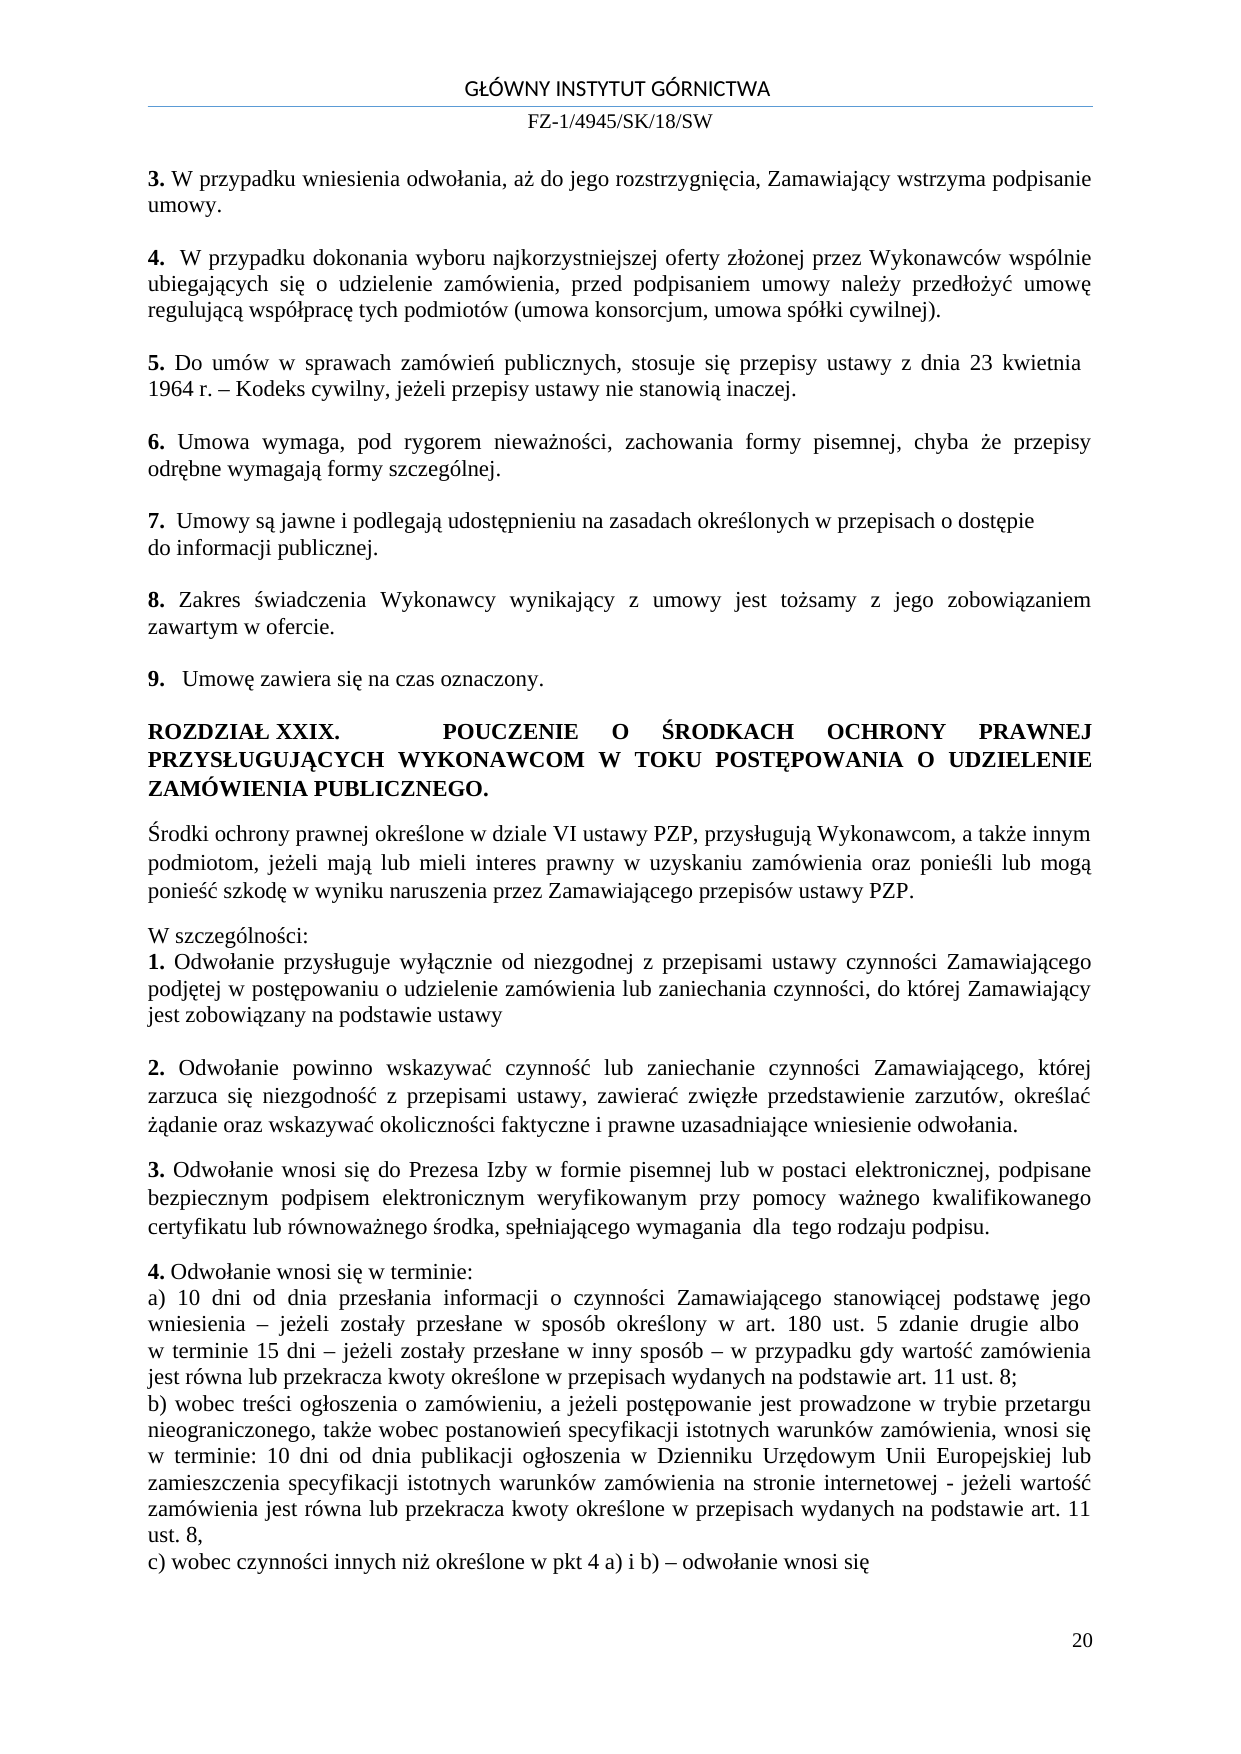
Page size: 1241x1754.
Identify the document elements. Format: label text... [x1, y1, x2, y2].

text 8. Zakres świadczenia Wykonawcy wynikający z umowy jest tożsamy z jego zobowiązaniem zawartym w ofercie. [148, 586, 1093, 639]
text 4. Odwołanie wnosi się w terminie: [148, 1258, 1093, 1284]
text 1. Odwołanie przysługuje wyłącznie od niezgodnej z przepisami ustawy czynności Zamawiającego podjętej w postępowaniu o udzielenie zamówienia lub zaniechania czynności, do której Zamawiający jest zobowiązany na podstawie ustawy [148, 948, 1093, 1027]
text 3. W przypadku wniesienia odwołania, aż do jego rozstrzygnięcia, Zamawiający wstrzyma podpisanie umowy. [148, 165, 1093, 217]
text 3. Odwołanie wnosi się do Prezesa Izby w formie pisemnej lub w postaci elektronicznej, podpisane bezpiecznym podpisem elektronicznym weryfikowanym przy pomocy ważnego kwalifikowanego certyfikatu lub równoważnego środka, spełniającego wymagania dla tego rodzaju podpisu. [148, 1156, 1093, 1239]
text 2. Odwołanie powinno wskazywać czynność lub zaniechanie czynności Zamawiającego, której zarzuca się niezgodność z przepisami ustawy, zawierać zwięzłe przedstawienie zarzutów, określać żądanie oraz wskazywać okoliczności faktyczne i prawne uzasadniające wniesienie odwołania. [148, 1054, 1093, 1137]
text 7. Umowy są jawne i podlegają udostępnieniu na zasadach określonych w przepisach o dostępie [148, 507, 1093, 534]
text b) wobec treści ogłoszenia o zamówieniu, a jeżeli postępowanie jest prowadzone w trybie przetargu nieograniczonego, także wobec postanowień specyfikacji istotnych warunków zamówienia, wnosi się w terminie: 10 dni od dnia publikacji ogłoszenia w Dzienniku Urzędowym Unii Europejskiej lub zamieszczenia specyfikacji istotnych warunków zamówienia na stronie internetowej - jeżeli wartość zamówienia jest równa lub przekracza kwoty określone w przepisach wydanych na podstawie art. 11 ust. 8, [148, 1389, 1093, 1548]
text a) 10 dni od dnia przesłania informacji o czynności Zamawiającego stanowiącej podstawę jego wniesienia – jeżeli zostały przesłane w sposób określony w art. 180 ust. 5 zdanie drugie albo w terminie 15 dni – jeżeli zostały przesłane w inny sposób – w przypadku gdy wartość zamówienia jest równa lub przekracza kwoty określone w przepisach wydanych na podstawie art. 11 ust. 8; [148, 1284, 1093, 1389]
text 9. Umowę zawiera się na czas oznaczony. [148, 665, 1093, 692]
text W szczególności: [148, 922, 1093, 948]
text 5. Do umów w sprawach zamówień publicznych, stosuje się przepisy ustawy z dnia 23 kwietnia 1964 r. – Kodeks cywilny, jeżeli przepisy ustawy nie stanowią inaczej. [148, 349, 1093, 402]
text ROZDZIAŁ XXIX. POUCZENIE O ŚRODKACH OCHRONY PRAWNEJ PRZYSŁUGUJĄCYCH WYKONAWCOM W TOKU POSTĘPOWANIA O UDZIELENIE ZAMÓWIENIA PUBLICZNEGO. [148, 718, 1093, 801]
text 6. Umowa wymaga, pod rygorem nieważności, zachowania formy pisemnej, chyba że przepisy odrębne wymagają formy szczególnej. [148, 428, 1093, 481]
text c) wobec czynności innych niż określone w pkt 4 a) i b) – odwołanie wnosi się [148, 1548, 1093, 1574]
text 4. W przypadku dokonania wyboru najkorzystniejszej oferty złożonej przez Wykonawców wspólnie ubiegających się o udzielenie zamówienia, przed podpisaniem umowy należy przedłożyć umowę regulującą współpracę tych podmiotów (umowa konsorcjum, umowa spółki cywilnej). [148, 244, 1093, 323]
text Środki ochrony prawnej określone w dziale VI ustawy PZP, przysługują Wykonawcom, a także innym podmiotom, jeżeli mają lub mieli interes prawny w uzyskaniu zamówienia oraz ponieśli lub mogą ponieść szkodę w wyniku naruszenia przez Zamawiającego przepisów ustawy PZP. [148, 820, 1093, 903]
text do informacji publicznej. [148, 534, 1093, 560]
